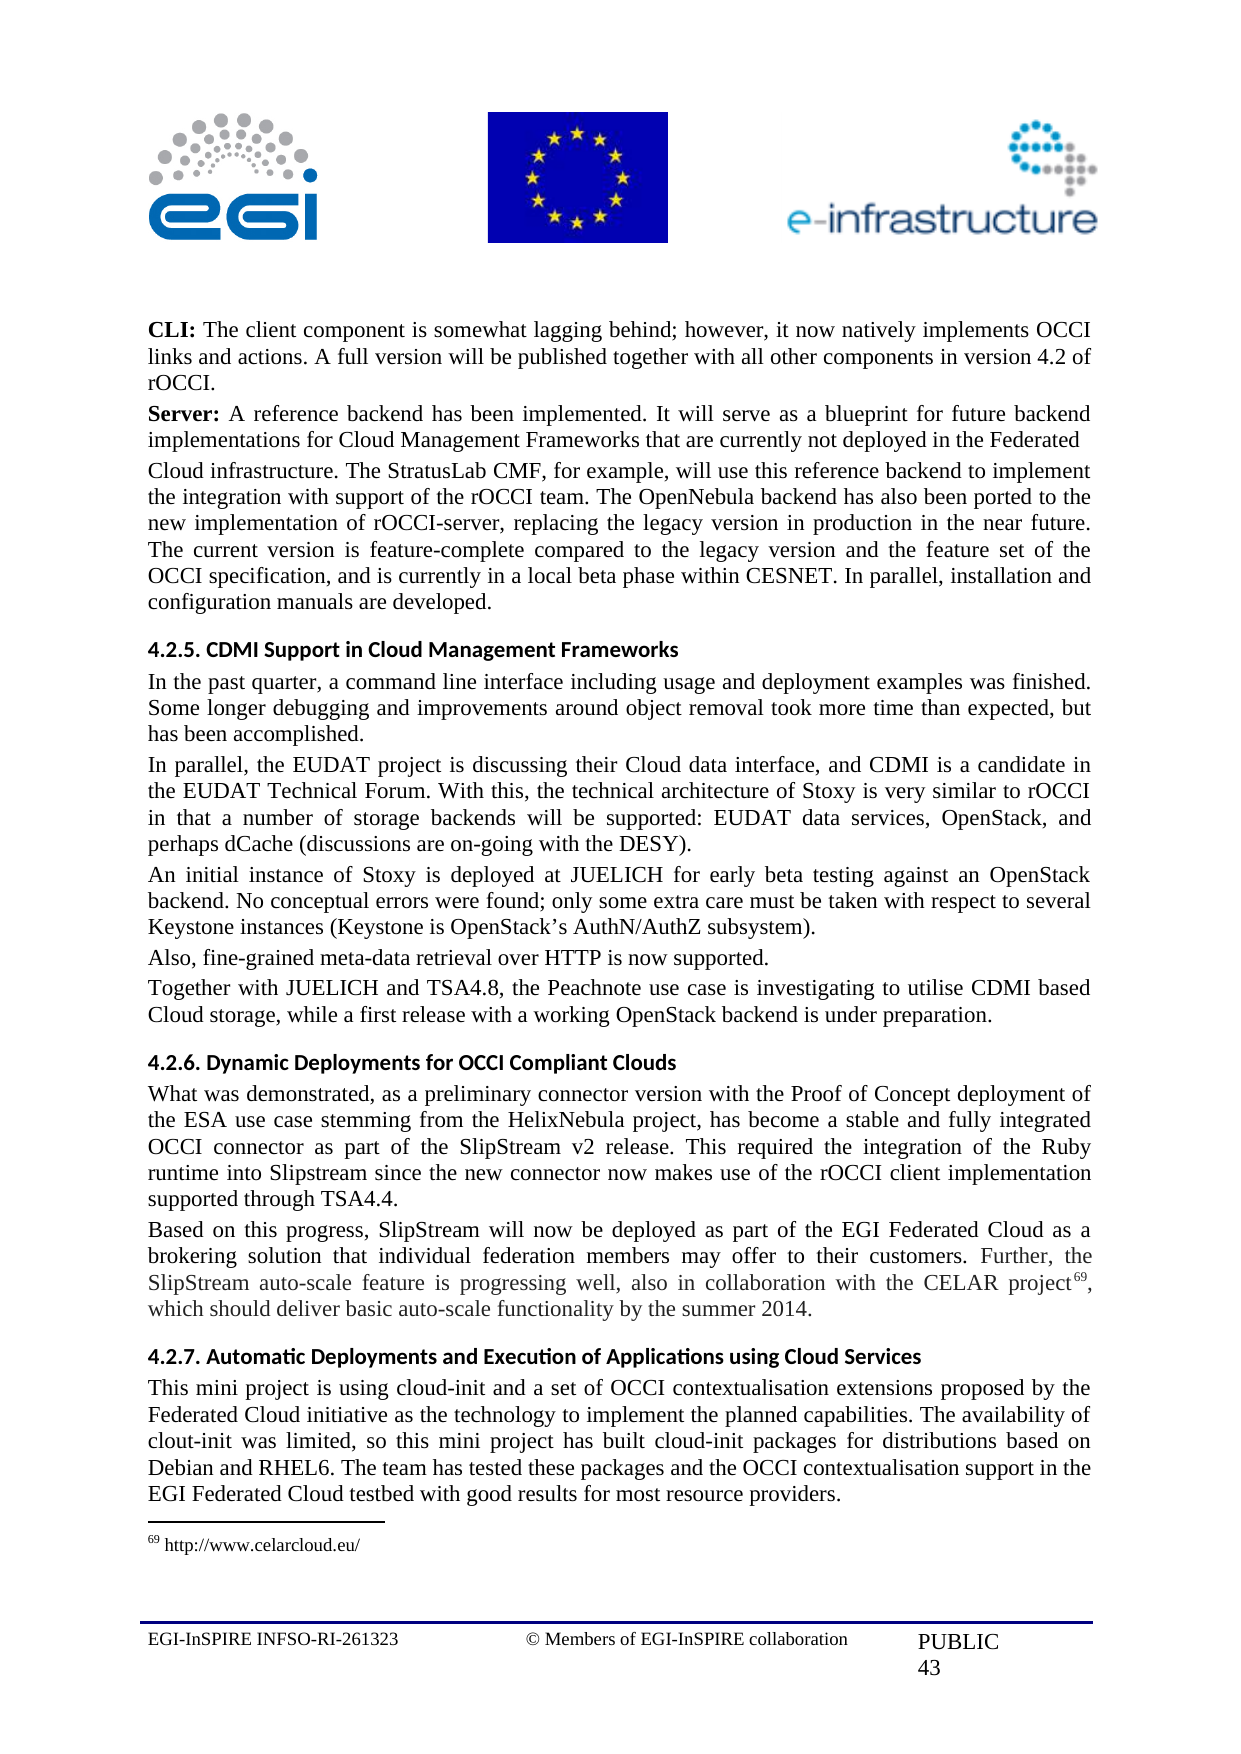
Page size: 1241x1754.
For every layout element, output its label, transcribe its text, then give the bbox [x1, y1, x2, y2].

text In parallel, the EUDAT project is discussing their Cloud data interface, and CDMI is a candidate in the EUDAT Technical Forum. With this, the technical architecture of Stoxy is very similar to rOCCI in that a number of storage backends will be supported: EUDAT data services, OpenStack, and perhaps dCache (discussions are on-going with the DESY). [148, 751, 1093, 856]
text Based on this progress, SlipStream will now be deployed as part of the EGI Federated Cloud as a brokering solution that individual federation members may offer to their customers. Further, the SlipStream auto-scale feature is progressing well, also in collaboration with the CELAR project, which should deliver basic auto-scale functionality by the summer 2014. [148, 1216, 1093, 1321]
picture [780, 112, 1106, 243]
subtitle Automatic Deployments and Execution of Applications using Cloud Services [148, 1342, 1093, 1370]
text Together with JUELICH and TSA4.8, the Peachnote use case is investigating to utilise CDMI based Cloud storage, while a first release with a working OpenStack backend is under preparation. [148, 974, 1093, 1027]
text Also, fine-grained meta-data retrieval over HTTP is now supported. [148, 944, 1093, 970]
subtitle Dynamic Deployments for OCCI Compliant Clouds [148, 1048, 1093, 1076]
text This mini project is using cloud-init and a set of OCCI contextualisation extensions proposed by the Federated Cloud initiative as the technology to implement the planned capabilities. The availability of clout-init was limited, so this mini project has built cloud-init packages for distributions based on Debian and RHEL6. The team has tested these packages and the OCCI contextualisation support in the EGI Federated Cloud testbed with good results for most resource providers. [148, 1374, 1093, 1506]
text An initial instance of Stoxy is deployed at JUELICH for early beta testing against an OpenStack backend. No conceptual errors were found; only some extra care must be taken with respect to several Keystone instances (Keystone is OpenStack’s AuthN/AuthZ subsystem). [148, 861, 1093, 940]
text Cloud infrastructure. The StratusLab CMF, for example, will use this reference backend to implement the integration with support of the rOCCI team. The OpenNebula backend has also been ported to the new implementation of rOCCI-server, replacing the legacy version in production in the near future. The current version is feature-complete compared to the legacy version and the feature set of the OCCI specification, and is currently in a local beta phase within CESNET. In parallel, installation and configuration manuals are developed. [148, 457, 1093, 615]
picture [487, 112, 668, 243]
picture [147, 112, 319, 242]
text CLI: The client component is somewhat lagging behind; however, it now natively implements OCCI links and actions. A full version will be published together with all other components in version 4.2 of rOCCI. [148, 317, 1093, 396]
subtitle CDMI Support in Cloud Management Frameworks [148, 636, 1093, 664]
text What was demonstrated, as a preliminary connector version with the Proof of Concept deployment of the ESA use case stemming from the HelixNebula project, has become a stable and fully integrated OCCI connector as part of the SlipStream v2 release. This required the integration of the Ruby runtime into Slipstream since the new connector now makes use of the rOCCI client implementation supported through TSA4.4. [148, 1080, 1093, 1212]
text Server: A reference backend has been implemented. It will serve as a blueprint for future backend implementations for Cloud Management Frameworks that are currently not deployed in the Federated [148, 400, 1093, 452]
text In the past quarter, a command line interface including usage and deployment examples was finished. Some longer debugging and improvements around object removal took more time than expected, but has been accomplished. [148, 668, 1093, 747]
